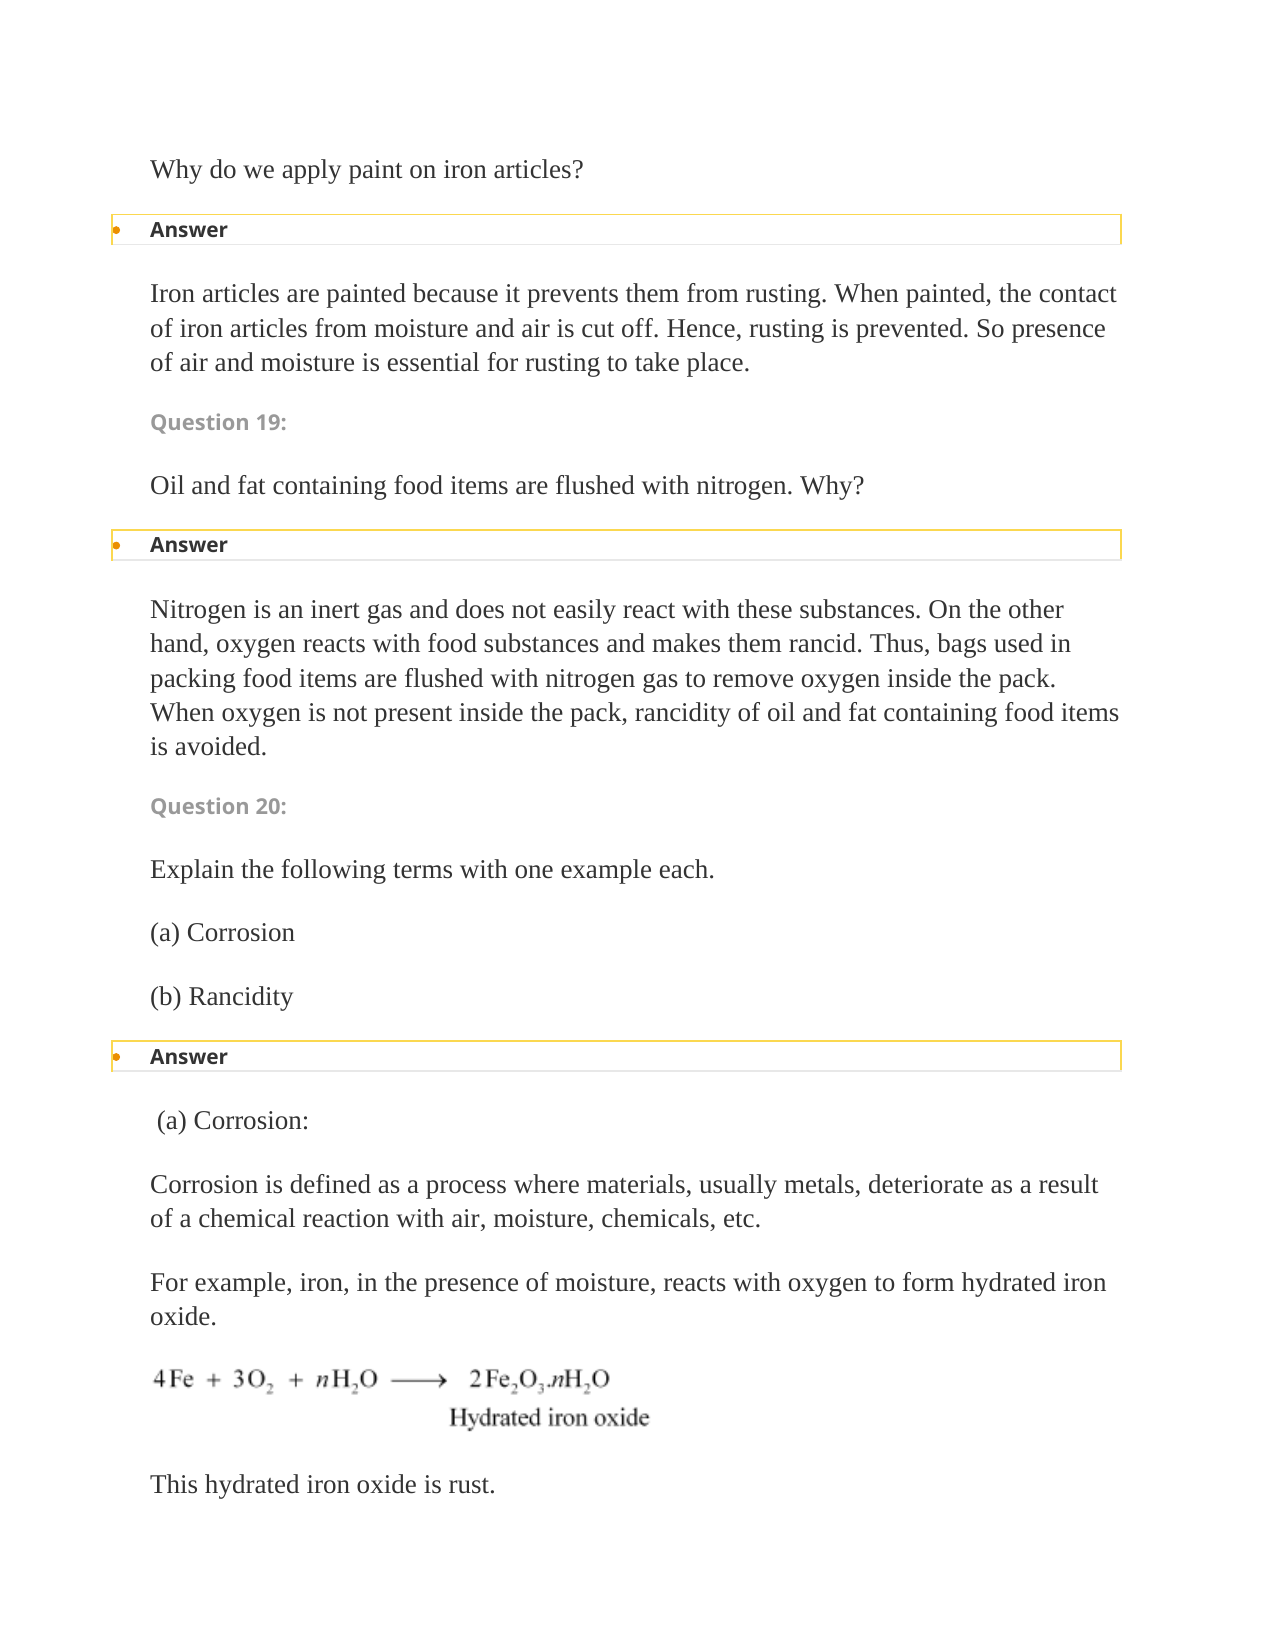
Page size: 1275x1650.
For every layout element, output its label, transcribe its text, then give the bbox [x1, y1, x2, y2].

text (a) Corrosion [150, 913, 1125, 948]
text (a) Corrosion: [150, 1101, 1125, 1136]
text Question 20: [150, 791, 1125, 821]
text Explain the following terms with one example each. [150, 850, 1125, 884]
picture [150, 1360, 655, 1436]
text Nitrogen is an inert gas and does not easily react with these substances. On the other hand, oxygen reacts with food substances and makes them rancid. Thus, bags used in packing food items are flushed with nitrogen gas to remove oxygen inside the pack. When oxygen is not present inside the pack, rancidity of oil and fat containing food items is avoided. [150, 590, 1125, 762]
list Answer [113, 531, 1120, 559]
list Answer [113, 215, 1120, 244]
text Why do we apply paint on iron articles? [150, 150, 1125, 184]
text Corrosion is defined as a process where materials, usually metals, deteriorate as a result of a chemical reaction with air, moisture, chemicals, etc. [150, 1165, 1125, 1233]
text This hydrated iron oxide is rust. [150, 1465, 1125, 1499]
text Question 19: [150, 407, 1125, 436]
text (b) Rancidity [150, 977, 1125, 1011]
text Iron articles are painted because it prevents them from rusting. When painted, the contact of iron articles from moisture and air is cut off. Hence, rusting is prevented. So presence of air and moisture is essential for rusting to take place. [150, 274, 1125, 377]
text For example, iron, in the presence of moisture, reacts with oxygen to form hydrated iron oxide. [150, 1263, 1125, 1331]
text Oil and fat containing food items are flushed with nitrogen. Why? [150, 466, 1125, 500]
list Answer [113, 1042, 1120, 1070]
